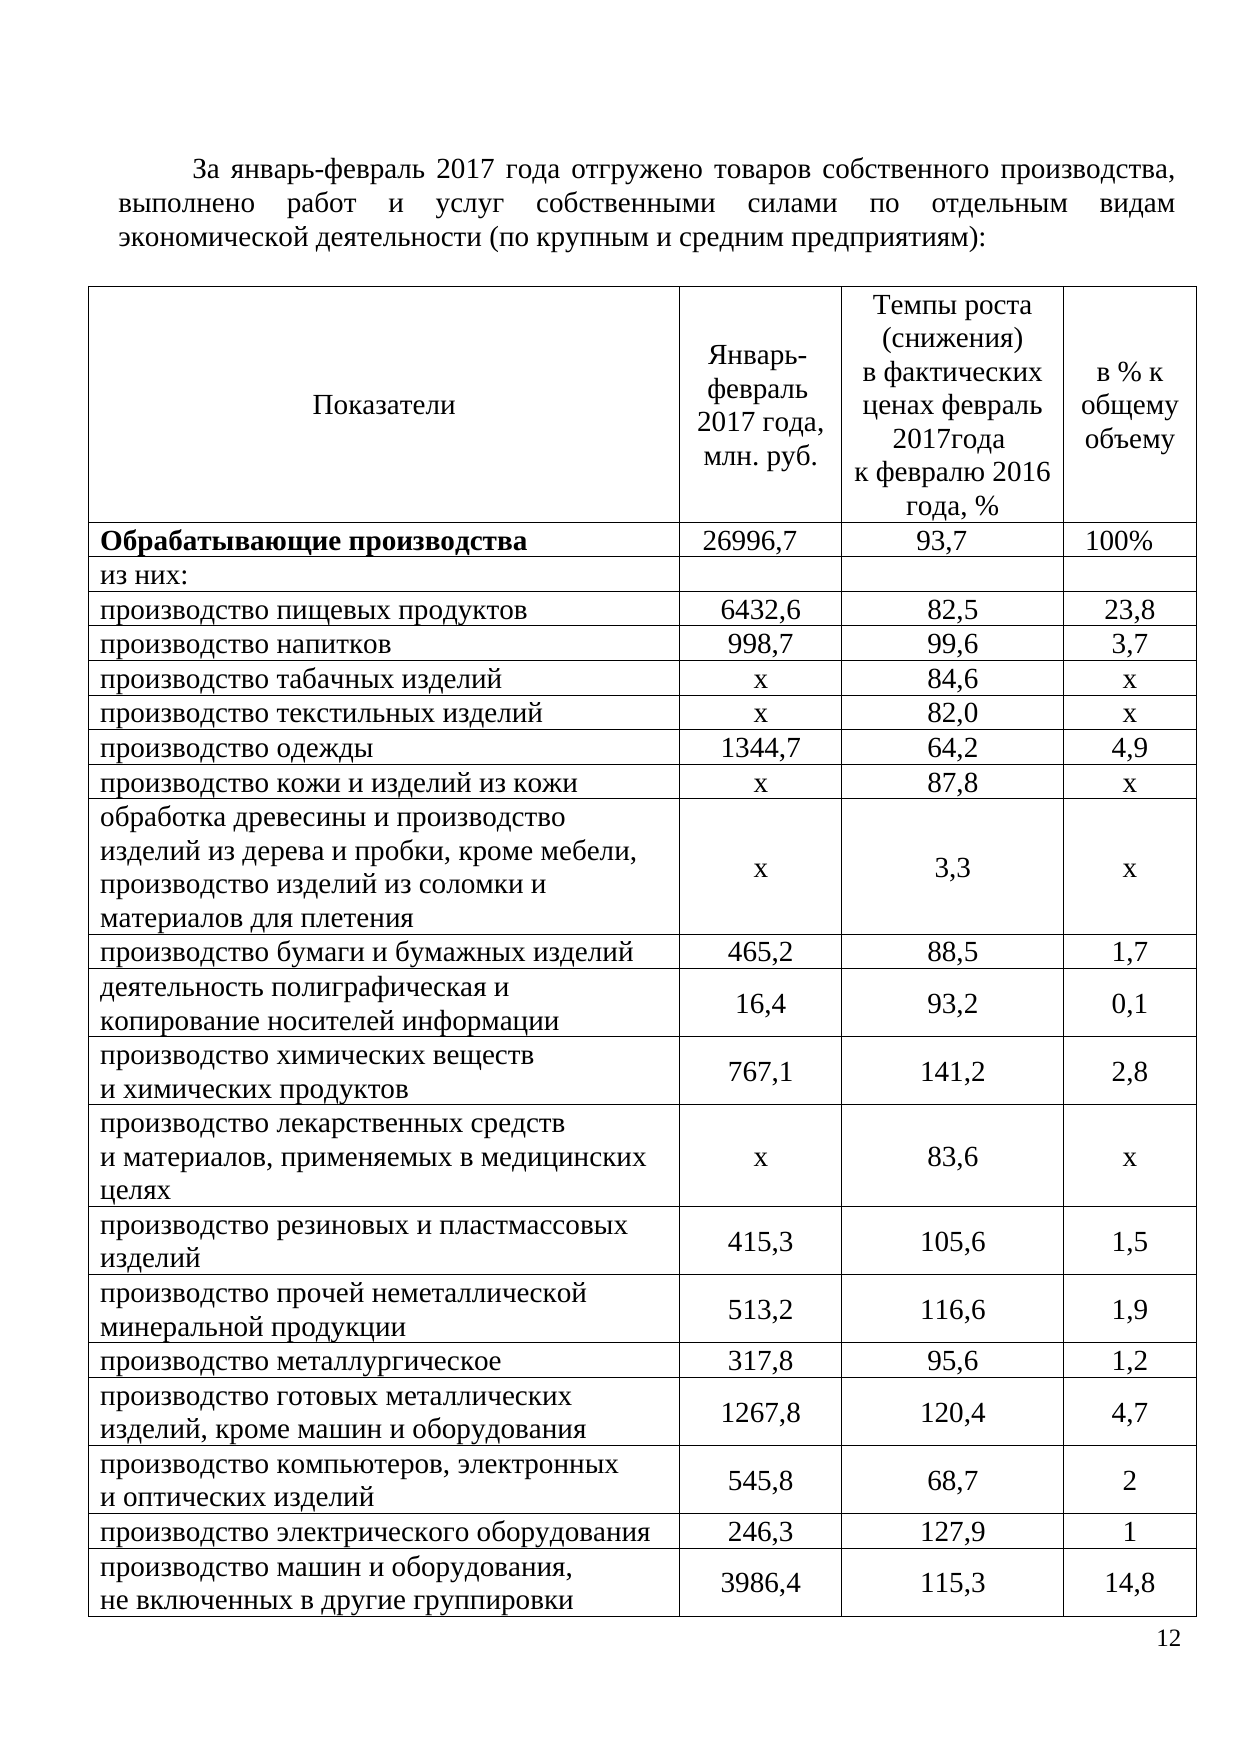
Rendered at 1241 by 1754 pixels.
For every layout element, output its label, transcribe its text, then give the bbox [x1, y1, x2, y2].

table_cell производство металлургическое [89, 1343, 679, 1377]
table_cell производство текстильных изделий [89, 696, 679, 729]
table_cell 1 [1064, 1514, 1196, 1548]
table_cell 83,6 [842, 1105, 1063, 1206]
table_cell 415,3 [680, 1207, 841, 1274]
table_cell х [1064, 765, 1196, 798]
table_cell 127,9 [842, 1514, 1063, 1548]
table_cell х [1064, 799, 1196, 933]
table_cell 545,8 [680, 1446, 841, 1513]
table_cell Обрабатывающие производства [89, 523, 679, 556]
table_cell 3,3 [842, 799, 1063, 933]
table_cell 4,9 [1064, 730, 1196, 764]
table_cell х [680, 799, 841, 933]
table_header в % к общему объему [1064, 287, 1196, 522]
table_cell х [1064, 696, 1196, 729]
table_cell 26996,7 [680, 523, 841, 556]
table_cell производство пищевых продуктов [89, 592, 679, 625]
table_cell 116,6 [842, 1275, 1063, 1342]
table_cell 115,3 [842, 1549, 1063, 1616]
table_cell 68,7 [842, 1446, 1063, 1513]
table_cell 1267,8 [680, 1378, 841, 1445]
table_cell 95,6 [842, 1343, 1063, 1377]
table_cell 82,5 [842, 592, 1063, 625]
table_cell 99,6 [842, 626, 1063, 660]
table_cell 6432,6 [680, 592, 841, 625]
table_header Январь-февраль 2017 года, млн. руб. [680, 287, 841, 522]
table_cell 93,7 [842, 523, 1063, 556]
table_cell 246,3 [680, 1514, 841, 1548]
table_cell производство бумаги и бумажных изделий [89, 935, 679, 968]
table_cell производство прочей неметаллической минеральной продукции [89, 1275, 679, 1342]
table_cell 1,9 [1064, 1275, 1196, 1342]
table_cell 465,2 [680, 935, 841, 968]
text За январь-февраль 2017 года отгружено товаров собственного производства, выполнено работ и услуг собственными силами по отдельным видам экономической деятельности (по крупным и средним предприятиям): [118, 152, 1176, 252]
table_cell 82,0 [842, 696, 1063, 729]
table_cell производство табачных изделий [89, 661, 679, 694]
table_cell х [680, 765, 841, 798]
table_cell производство готовых металлических изделий, кроме машин и оборудования [89, 1378, 679, 1445]
table_cell 1,7 [1064, 935, 1196, 968]
table_header Темпы роста (снижения) в фактических ценах февраль 2017года к февралю 2016 года, % [842, 287, 1063, 522]
table_cell 2 [1064, 1446, 1196, 1513]
table_cell 120,4 [842, 1378, 1063, 1445]
table_cell 317,8 [680, 1343, 841, 1377]
table_cell 84,6 [842, 661, 1063, 694]
table_cell 513,2 [680, 1275, 841, 1342]
table_cell 64,2 [842, 730, 1063, 764]
table_cell 16,4 [680, 969, 841, 1036]
table_cell производство одежды [89, 730, 679, 764]
table_cell 100% [1064, 523, 1196, 556]
table_cell 0,1 [1064, 969, 1196, 1036]
table_cell х [1064, 661, 1196, 694]
table_cell 3986,4 [680, 1549, 841, 1616]
table_cell 23,8 [1064, 592, 1196, 625]
table_cell 1,5 [1064, 1207, 1196, 1274]
table_cell обработка древесины и производство изделий из дерева и пробки, кроме мебели, производство изделий из соломки и материалов для плетения [89, 799, 679, 933]
table_cell производство резиновых и пластмассовых изделий [89, 1207, 679, 1274]
table_cell х [680, 1105, 841, 1206]
table_cell 4,7 [1064, 1378, 1196, 1445]
table_cell 1344,7 [680, 730, 841, 764]
table_cell 93,2 [842, 969, 1063, 1036]
table_cell 767,1 [680, 1037, 841, 1104]
table_cell х [680, 661, 841, 694]
table_cell 141,2 [842, 1037, 1063, 1104]
table_cell производство лекарственных средств и материалов, применяемых в медицинских целях [89, 1105, 679, 1206]
table_cell производство химических веществ и химических продуктов [89, 1037, 679, 1104]
table_cell 105,6 [842, 1207, 1063, 1274]
table_cell 14,8 [1064, 1549, 1196, 1616]
table_cell производство машин и оборудования, не включенных в другие группировки [89, 1549, 679, 1616]
table_cell х [680, 696, 841, 729]
table_cell производство компьютеров, электронных и оптических изделий [89, 1446, 679, 1513]
table_cell деятельность полиграфическая и копирование носителей информации [89, 969, 679, 1036]
table_cell из них: [89, 557, 679, 591]
table_cell 3,7 [1064, 626, 1196, 660]
table_cell [842, 557, 1063, 591]
table_cell 88,5 [842, 935, 1063, 968]
table_header Показатели [89, 287, 679, 522]
table_cell [1064, 557, 1196, 591]
table_cell производство напитков [89, 626, 679, 660]
table_cell [680, 557, 841, 591]
table_cell производство кожи и изделий из кожи [89, 765, 679, 798]
table_cell производство электрического оборудования [89, 1514, 679, 1548]
table_cell 2,8 [1064, 1037, 1196, 1104]
table_cell 1,2 [1064, 1343, 1196, 1377]
table_cell 998,7 [680, 626, 841, 660]
table_cell х [1064, 1105, 1196, 1206]
table_cell 87,8 [842, 765, 1063, 798]
